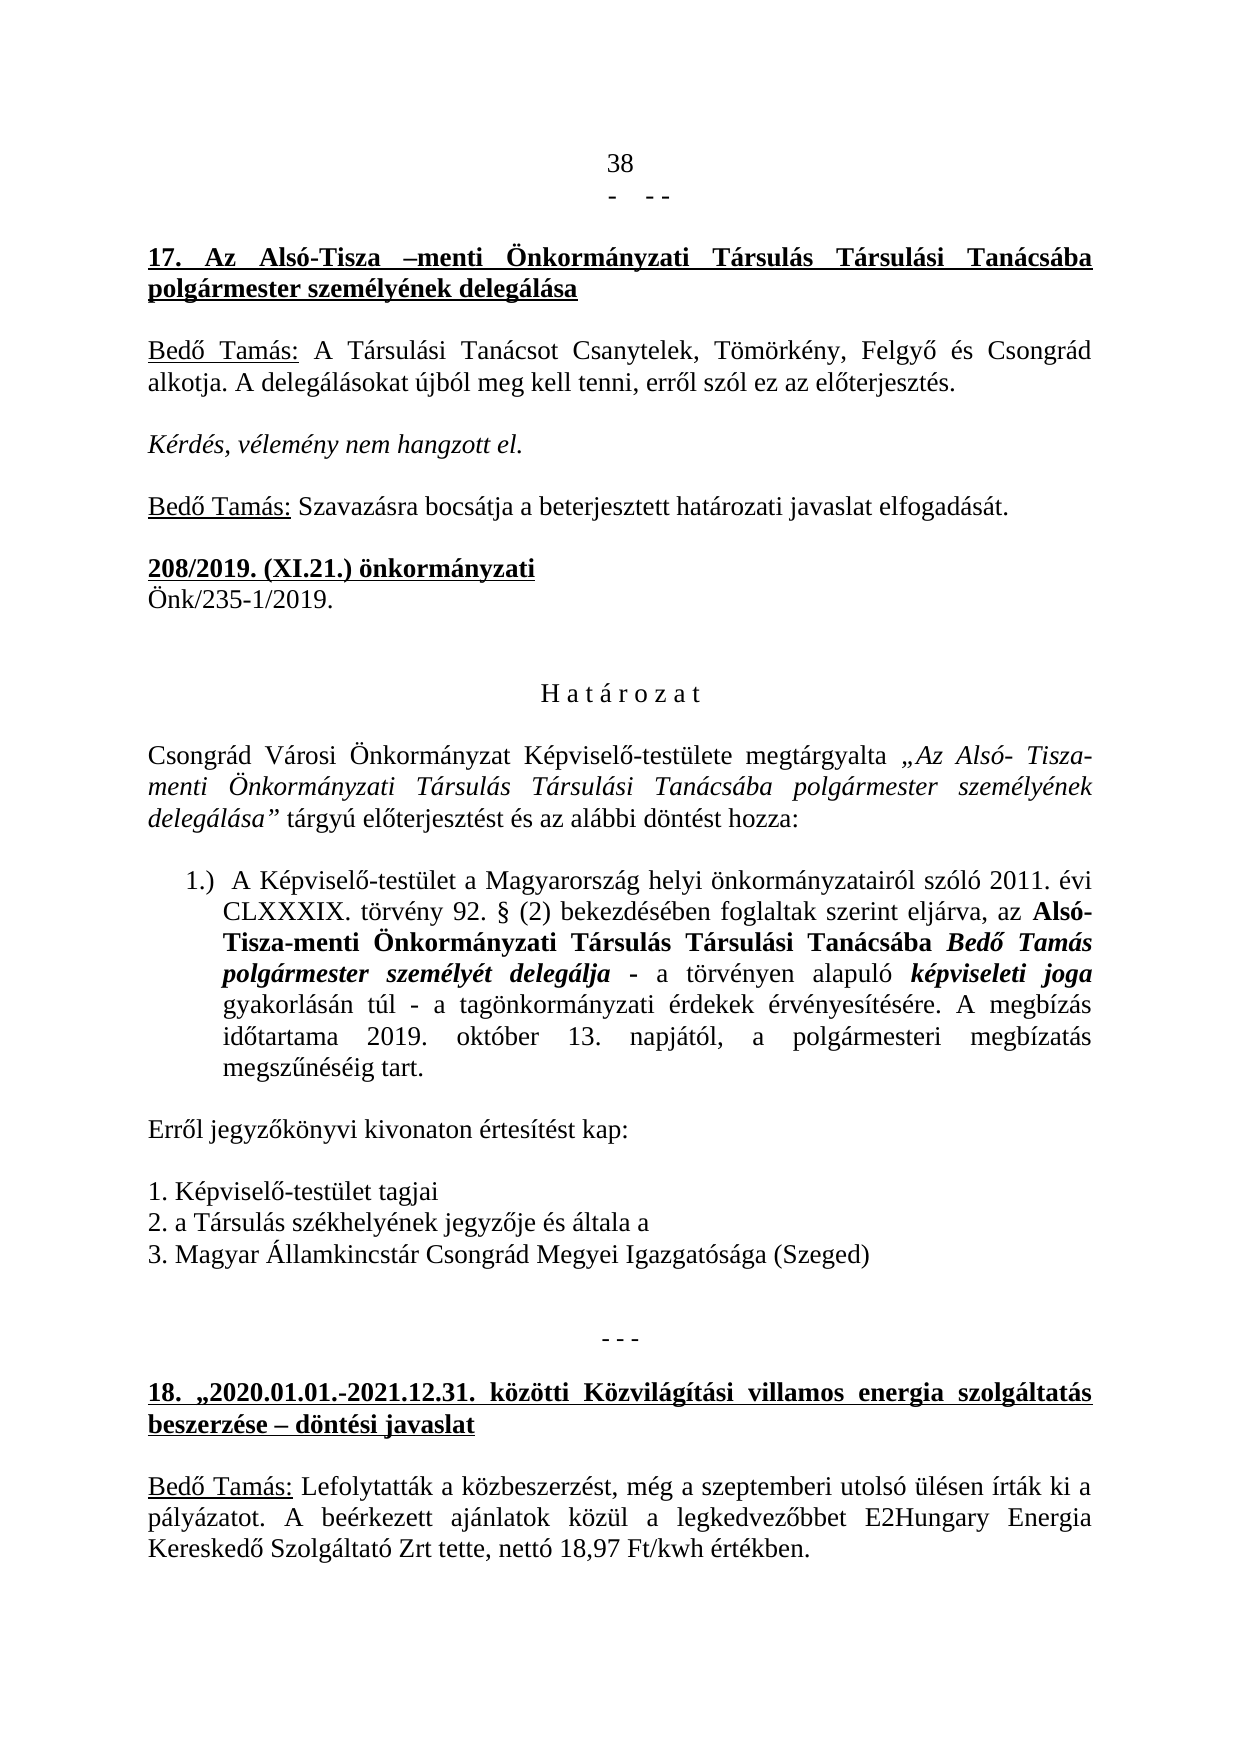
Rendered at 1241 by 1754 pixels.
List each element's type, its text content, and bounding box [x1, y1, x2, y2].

list - - [185, 179, 1093, 210]
text 18. „2020.01.01.-2021.12.31. közötti Közvilágítási villamos energia szolgáltatás beszerzése – döntési javaslat [148, 1405, 1093, 1439]
text Bedő Tamás: Lefolytatták a közbeszerzést, még a szeptemberi utolsó ülésen írták ki a pályázatot. A beérkezett ajánlatok közül a legkedvezőbbet E2Hungary Energia Kereskedő Szolgáltató Zrt tette, nettó 18,97 Ft/kwh értékben. [148, 1470, 1093, 1563]
text Erről jegyzőkönyvi kivonaton értesítést kap: [148, 1113, 1093, 1144]
text 2. a Társulás székhelyének jegyzője és általa a [148, 1207, 1093, 1238]
text Kérdés, vélemény nem hangzott el. [148, 428, 1093, 459]
text 38 [148, 148, 1093, 179]
text 208/2019. (XI.21.) önkormányzati [148, 552, 1093, 584]
text - - - [148, 1323, 1093, 1351]
text 1. Képviselő-testület tagjai [148, 1175, 1093, 1207]
text Bedő Tamás: A Társulási Tanácsot Csanytelek, Tömörkény, Felgyő és Csongrád alkotja. A delegálásokat újból meg kell tenni, erről szól ez az előterjesztés. [148, 334, 1093, 397]
text Bedő Tamás: Szavazásra bocsátja a beterjesztett határozati javaslat elfogadását. [148, 490, 1093, 521]
text 3. Magyar Államkincstár Csongrád Megyei Igazgatósága (Szeged) [148, 1238, 1093, 1269]
text H a t á r o z a t [148, 677, 1093, 708]
text 18. „2020.01.01.-2021.12.31. közötti Közvilágítási villamos energia szolgáltatás beszerzése – döntési javaslat [148, 1377, 1093, 1404]
text 17. Az Alsó-Tisza –menti Önkormányzati Társulás Társulási Tanácsába polgármester személyének delegálása [148, 241, 1093, 268]
text 17. Az Alsó-Tisza –menti Önkormányzati Társulás Társulási Tanácsába polgármester személyének delegálása [148, 270, 1093, 303]
list A Képviselő-testület a Magyarország helyi önkormányzatairól szóló 2011. évi CLXXXIX. törvény 92. § (2) bekezdésében foglaltak szerint eljárva, az Alsó- Tisza-menti Önkormányzati Társulás Társulási Tanácsába Bedő Tamás polgármester személyét delegálja - a törvényen alapuló képviseleti joga gyakorlásán túl - a tagönkormányzati érdekek érvényesítésére. A megbízás időtartama 2019. október 13. napjától, a polgármesteri megbízatás megszűnéséig tart. [185, 864, 1093, 1082]
text Önk/235-1/2019. [148, 584, 1093, 615]
text Csongrád Városi Önkormányzat Képviselő-testülete megtárgyalta „Az Alsó- Tisza-menti Önkormányzati Társulás Társulási Tanácsába polgármester személyének delegálása” tárgyú előterjesztést és az alábbi döntést hozza: [148, 739, 1093, 833]
